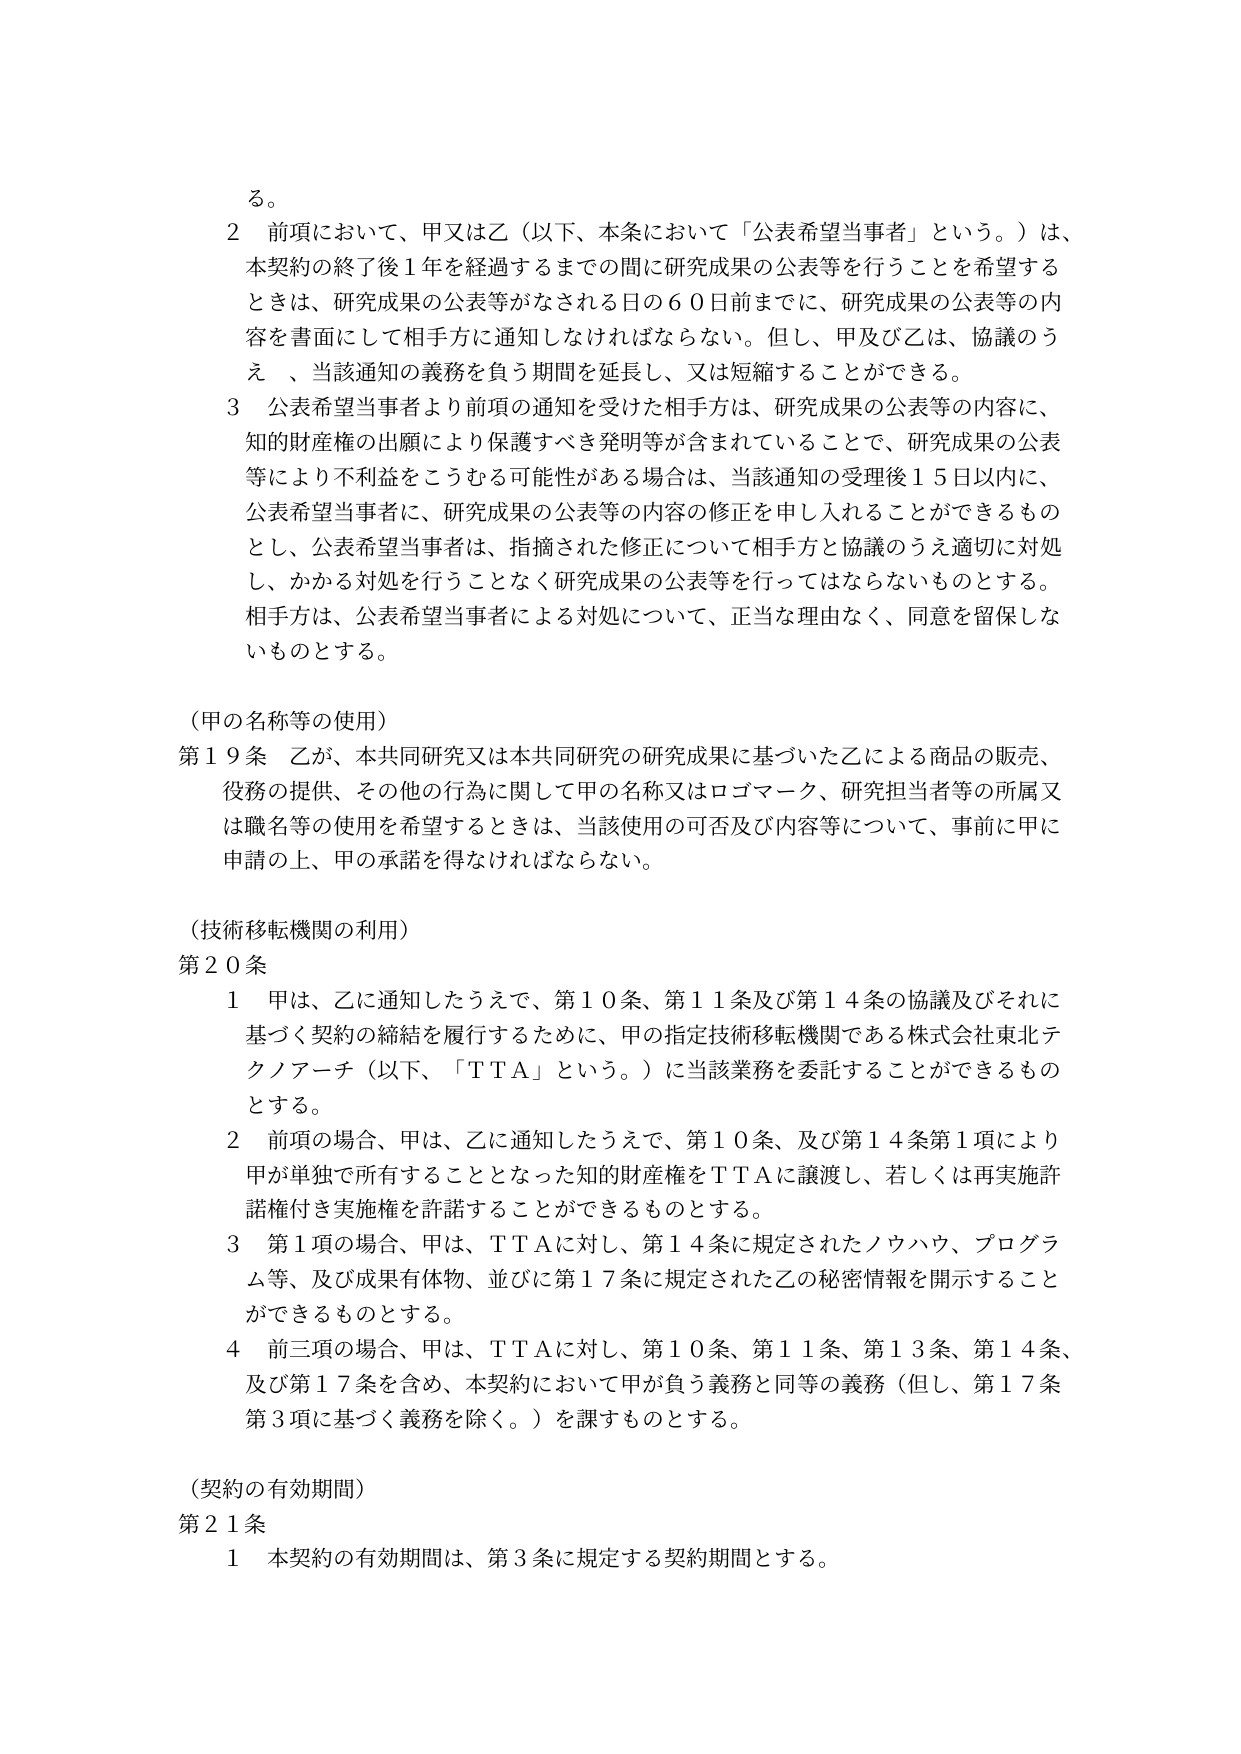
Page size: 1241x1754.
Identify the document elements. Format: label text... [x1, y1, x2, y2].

text ２ 前項の場合、甲は、乙に通知したうえで、第１０条、及び第１４条第１項により甲が単独で所有することとなった知的財産権をＴＴＡに譲渡し、若しくは再実施許諾権付き実施権を許諾することができるものとする。 [201, 1121, 1062, 1226]
text ４ 前三項の場合、甲は、ＴＴＡに対し、第１０条、第１１条、第１３条、第１４条、及び第１７条を含め、本契約において甲が負う義務と同等の義務（但し、第１７条第３項に基づく義務を除く。）を課すものとする。 [201, 1331, 1062, 1435]
text 第１９条 乙が、本共同研究又は本共同研究の研究成果に基づいた乙による商品の販売、役務の提供、その他の行為に関して甲の名称又はロゴマーク、研究担当者等の所属又は職名等の使用を希望するときは、当該使用の可否及び内容等について、事前に甲に申請の上、甲の承諾を得なければならない。 [178, 737, 1062, 877]
text ３ 公表希望当事者より前項の通知を受けた相手方は、研究成果の公表等の内容に、知的財産権の出願により保護すべき発明等が含まれていることで、研究成果の公表等により不利益をこうむる可能性がある場合は、当該通知の受理後１５日以内に、公表希望当事者に、研究成果の公表等の内容の修正を申し入れることができるものとし、公表希望当事者は、指摘された修正について相手方と協議のうえ適切に対処し、かかる対処を行うことなく研究成果の公表等を行ってはならないものとする。相手方は、公表希望当事者による対処について、正当な理由なく、同意を留保しないものとする。 [201, 388, 1062, 668]
text 第２０条 [178, 947, 1062, 982]
text ３ 第１項の場合、甲は、ＴＴＡに対し、第１４条に規定されたノウハウ、プログラム等、及び成果有体物、並びに第１７条に規定された乙の秘密情報を開示することができるものとする。 [201, 1226, 1062, 1331]
text １ 甲は、乙に通知したうえで、第１０条、第１１条及び第１４条の協議及びそれに基づく契約の締結を履行するために、甲の指定技術移転機関である株式会社東北テクノアーチ（以下、「ＴＴＡ」という。）に当該業務を委託することができるものとする。 [201, 982, 1062, 1121]
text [201, 179, 1062, 214]
text （技術移転機関の利用） [178, 912, 1062, 947]
text （甲の名称等の使用） [178, 702, 1062, 737]
text （契約の有効期間） [178, 1470, 1062, 1505]
text 第２１条 [178, 1505, 1062, 1540]
text ２ 前項において、甲又は乙（以下、本条において「公表希望当事者」という。）は、本契約の終了後１年を経過するまでの間に研究成果の公表等を行うことを希望するときは、研究成果の公表等がなされる日の６０日前までに、研究成果の公表等の内容を書面にして相手方に通知しなければならない。但し、甲及び乙は、協議のうえ、当該通知の義務を負う期間を延長し、又は短縮することができる。 [201, 214, 1062, 388]
text １ 本契約の有効期間は、第３条に規定する契約期間とする。 [201, 1540, 1062, 1575]
